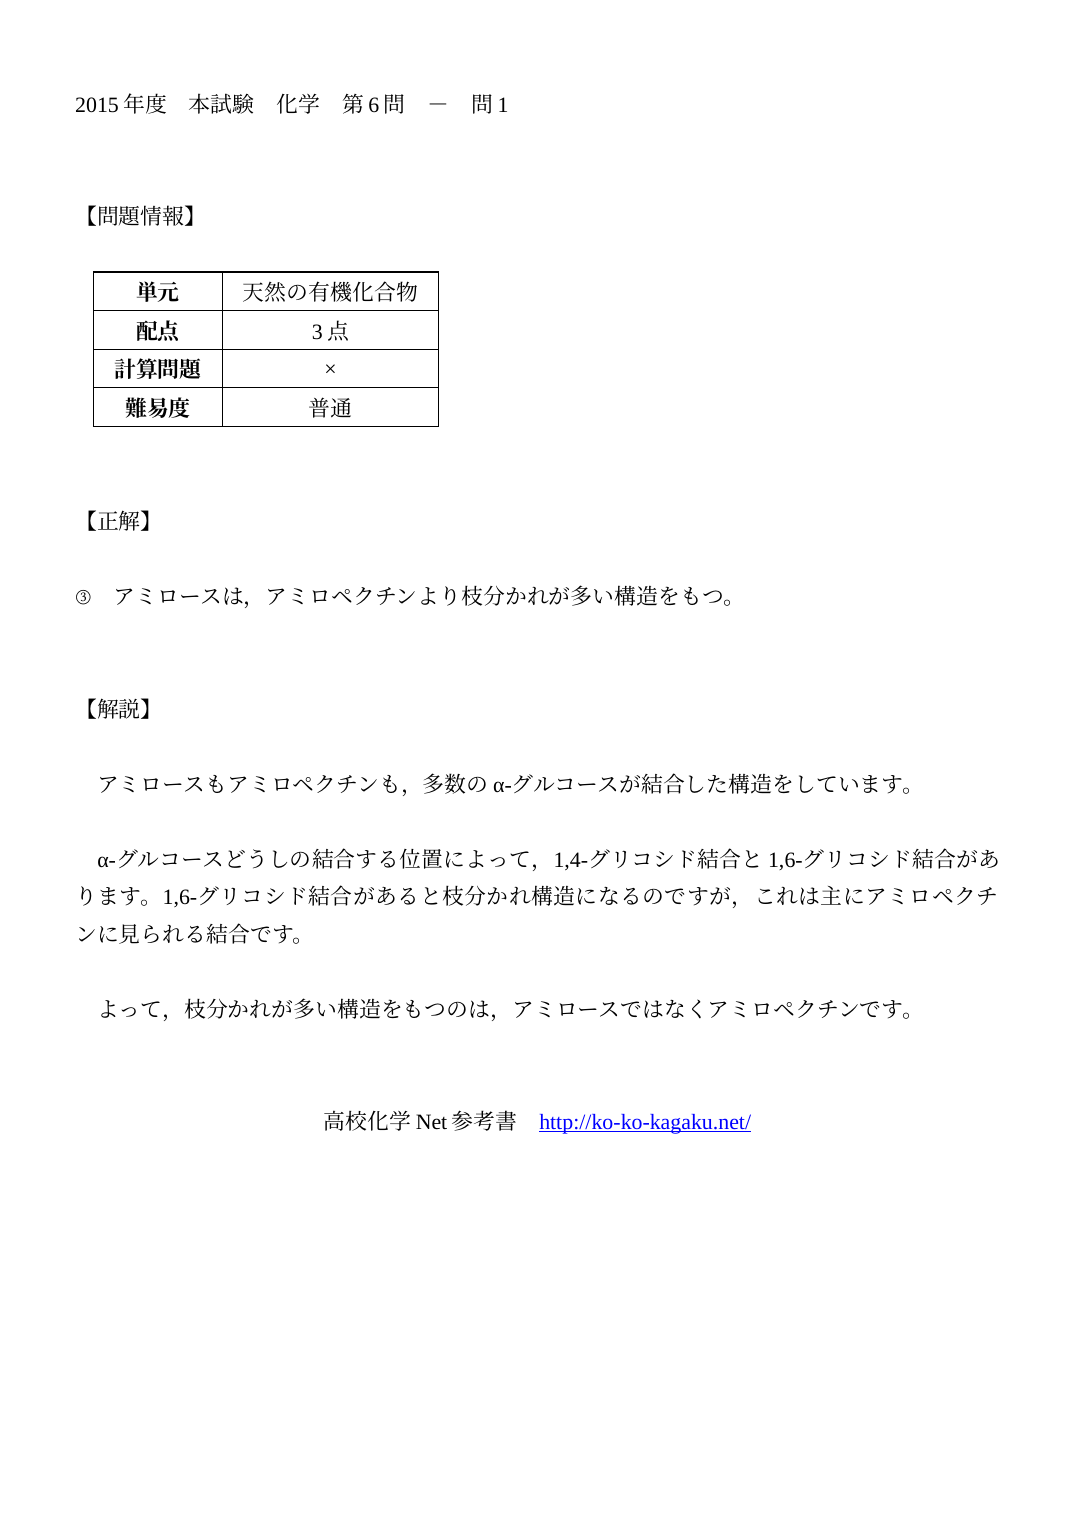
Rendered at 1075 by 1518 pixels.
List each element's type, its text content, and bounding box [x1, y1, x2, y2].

table_cell 普通 [223, 388, 438, 426]
text ③ アミロースは，アミロペクチンより枝分かれが多い構造をもつ。 [75, 577, 1000, 614]
text よって，枝分かれが多い構造をもつのは，アミロースではなくアミロペクチンです。 [75, 989, 1000, 1027]
text α‐グルコースどうしの結合する位置によって，1,4‐グリコシド結合と1,6‐グリコシド結合があります。1,6‐グリコシド結合があると枝分かれ構造になるのですが，これは主にアミロペクチンに見られる結合です。 [75, 839, 1000, 952]
table_cell 3点 [223, 311, 438, 348]
table_cell 計算問題 [94, 350, 222, 387]
text アミロースもアミロペクチンも，多数のα‐グルコースが結合した構造をしています。 [75, 764, 1000, 802]
table_header 天然の有機化合物 [223, 273, 438, 310]
table_cell 配点 [94, 311, 222, 348]
text 2015年度 本試験 化学 第6問 － 問1 [75, 84, 1000, 121]
table_cell 難易度 [94, 388, 222, 426]
text 【解説】 [75, 689, 1000, 727]
text 高校化学Net参考書 http://ko-ko-kagaku.net/ [75, 1102, 1000, 1139]
text 【問題情報】 [75, 196, 1000, 234]
text 【正解】 [75, 502, 1000, 539]
table_header 単元 [94, 273, 222, 310]
table_cell × [223, 350, 438, 387]
